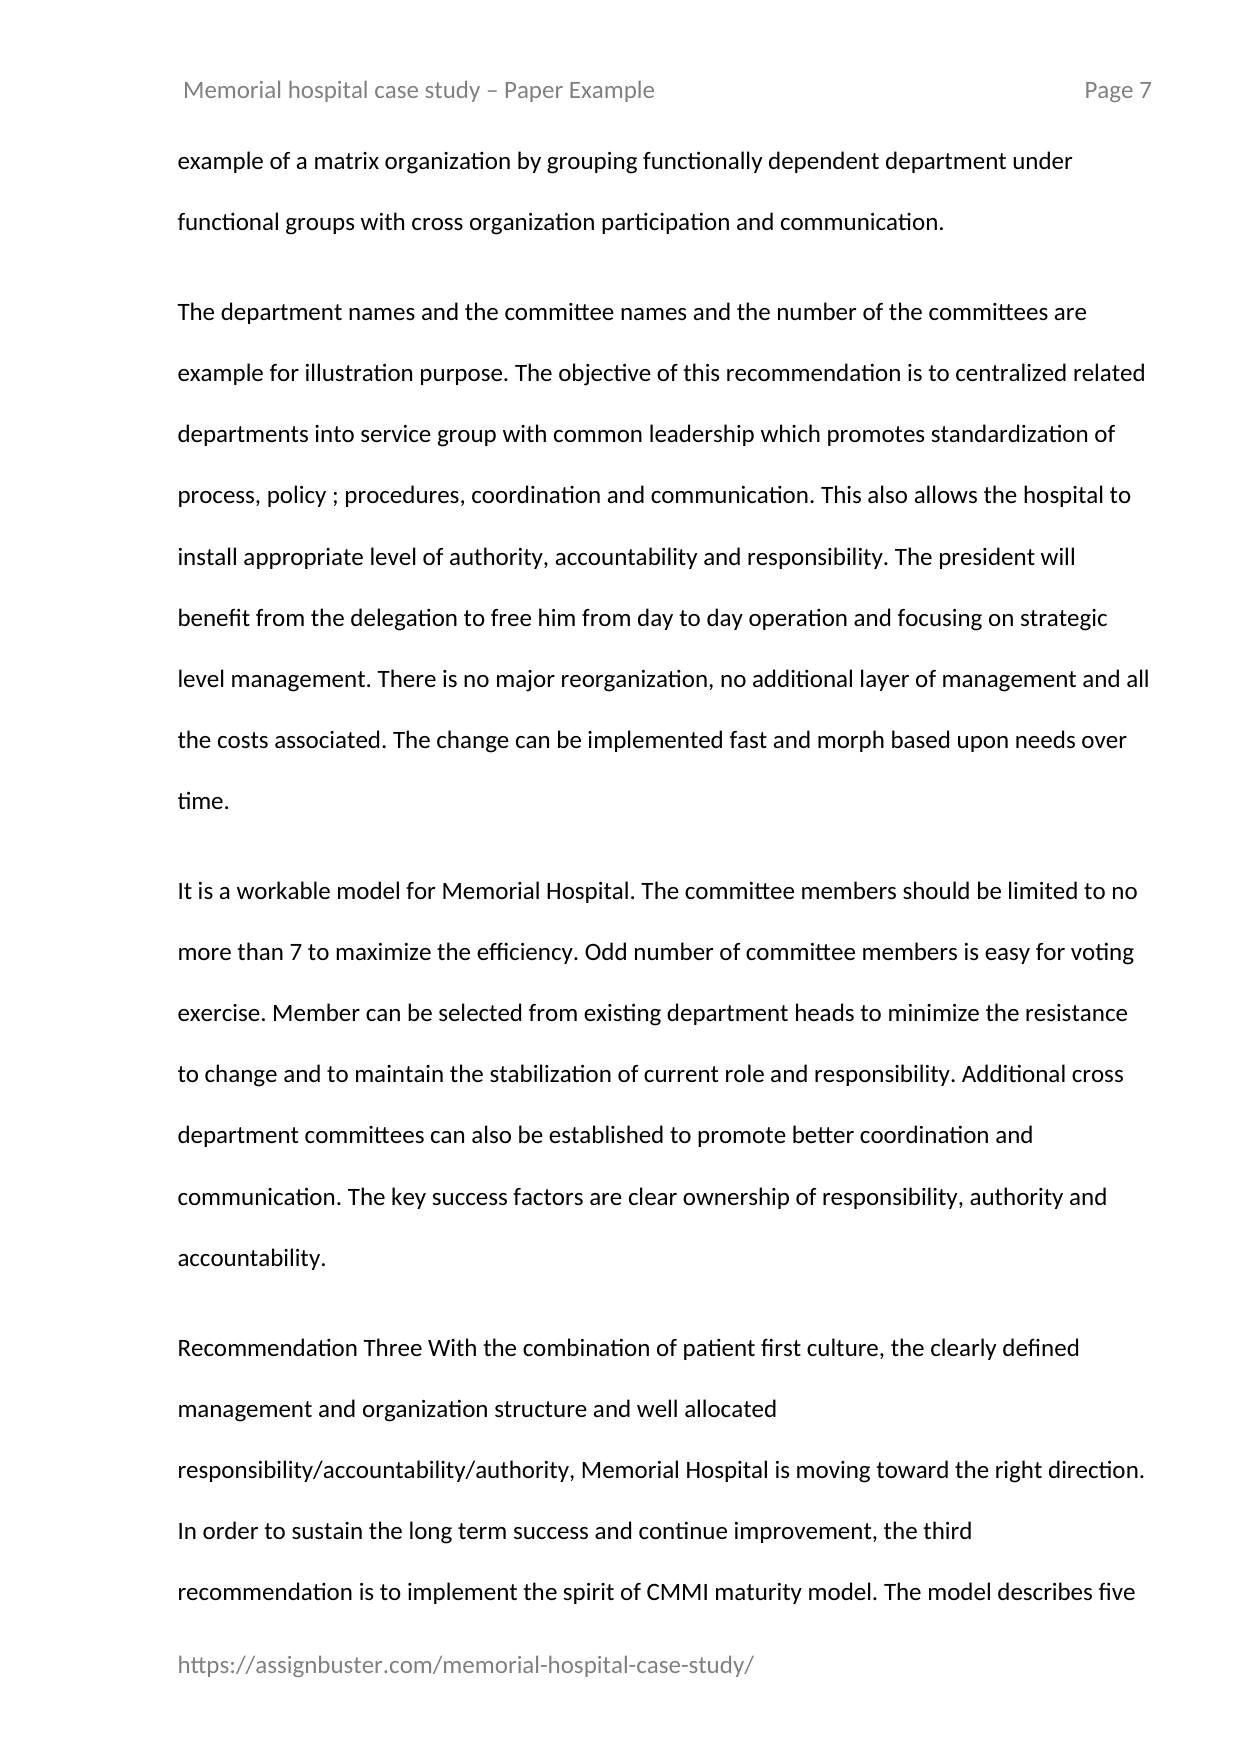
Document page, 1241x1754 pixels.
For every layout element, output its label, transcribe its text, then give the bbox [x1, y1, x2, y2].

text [177, 1332, 1152, 1607]
text The department names and the committee names and the number of the committees are example for illustration purpose. The objective of this recommendation is to centralized related departments into service group with common leadership which promotes standardization of process, policy ; procedures, coordination and communication. This also allows the hospital to install appropriate level of authority, accountability and responsibility. The president will benefit from the delegation to free him from day to day operation and focusing on strategic level management. There is no major reorganization, no additional layer of management and all the costs associated. The change can be implemented fast and morph based upon needs over time. [177, 297, 1152, 815]
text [177, 145, 1152, 237]
text It is a workable model for Memorial Hospital. The committee members should be limited to no more than 7 to maximize the efficiency. Odd number of committee members is easy for voting exercise. Member can be selected from existing department heads to minimize the resistance to change and to maintain the stabilization of current role and responsibility. Additional cross department committees can also be established to promote better coordination and communication. The key success factors are clear ownership of responsibility, authority and accountability. [177, 875, 1152, 1272]
